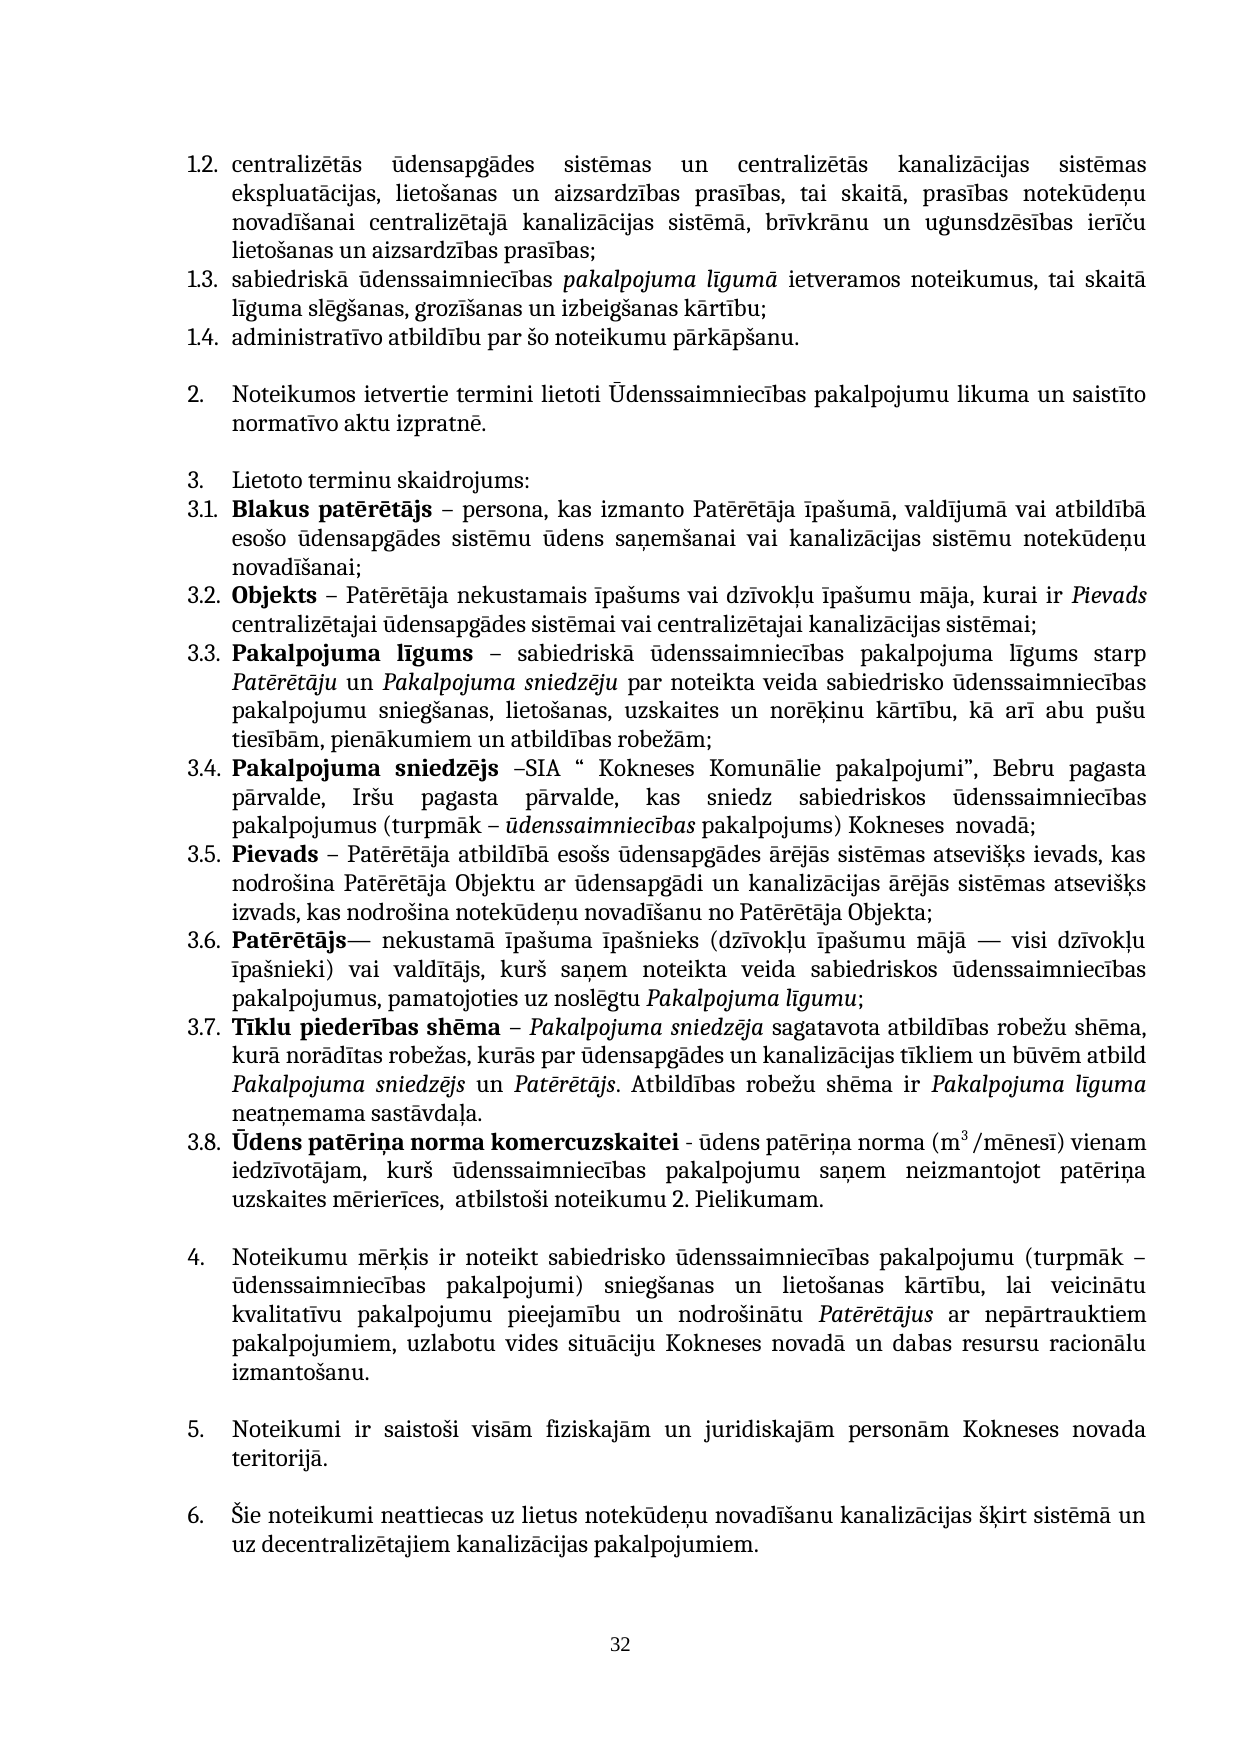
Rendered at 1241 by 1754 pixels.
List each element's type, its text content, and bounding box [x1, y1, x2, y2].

list Lietoto terminu skaidrojums: [187, 466, 1147, 495]
list sabiedriskā ūdenssaimniecības pakalpojuma līgumā ietveramos noteikumus, tai skaitā līguma slēgšanas, grozīšanas un izbeigšanas kārtību; [187, 265, 1147, 322]
list Pakalpojuma sniedzējs –SIA “ Kokneses Komunālie pakalpojumi”, Bebru pagasta pārvalde, Iršu pagasta pārvalde, kas sniedz sabiedriskos ūdenssaimniecības pakalpojumus (turpmāk – ūdenssaimniecības pakalpojums) Kokneses novadā; [187, 754, 1147, 840]
list Ūdens patēriņa norma komercuzskaitei - ūdens patēriņa norma (m3 /mēnesī) vienam iedzīvotājam, kurš ūdenssaimniecības pakalpojumu saņem neizmantojot patēriņa uzskaites mērierīces, atbilstoši noteikumu 2. Pielikumam. [187, 1127, 1147, 1214]
list administratīvo atbildību par šo noteikumu pārkāpšanu. [187, 322, 1147, 351]
list Noteikumu mērķis ir noteikt sabiedrisko ūdenssaimniecības pakalpojumu (turpmāk – ūdenssaimniecības pakalpojumi) sniegšanas un lietošanas kārtību, lai veicinātu kvalitatīvu pakalpojumu pieejamību un nodrošinātu Patērētājus ar nepārtrauktiem pakalpojumiem, uzlabotu vides situāciju Kokneses novadā un dabas resursu racionālu izmantošanu. [187, 1242, 1147, 1386]
list Pievads – Patērētāja atbildībā esošs ūdensapgādes ārējās sistēmas atsevišķs ievads, kas nodrošina Patērētāja Objektu ar ūdensapgādi un kanalizācijas ārējās sistēmas atsevišķs izvads, kas nodrošina notekūdeņu novadīšanu no Patērētāja Objekta; [187, 840, 1147, 926]
list Noteikumos ietvertie termini lietoti Ūdenssaimniecības pakalpojumu likuma un saistīto normatīvo aktu izpratnē. [187, 380, 1147, 437]
list Blakus patērētājs – persona, kas izmanto Patērētāja īpašumā, valdījumā vai atbildībā esošo ūdensapgādes sistēmu ūdens saņemšanai vai kanalizācijas sistēmu notekūdeņu novadīšanai; [187, 495, 1147, 581]
list Šie noteikumi neattiecas uz lietus notekūdeņu novadīšanu kanalizācijas šķirt sistēmā un uz decentralizētajiem kanalizācijas pakalpojumiem. [187, 1501, 1147, 1559]
list Patērētājs— nekustamā īpašuma īpašnieks (dzīvokļu īpašumu mājā — visi dzīvokļu īpašnieki) vai valdītājs, kurš saņem noteikta veida sabiedriskos ūdenssaimniecības pakalpojumus, pamatojoties uz noslēgtu Pakalpojuma līgumu; [187, 926, 1147, 1012]
list Tīklu piederības shēma – Pakalpojuma sniedzēja sagatavota atbildības robežu shēma, kurā norādītas robežas, kurās par ūdensapgādes un kanalizācijas tīkliem un būvēm atbild Pakalpojuma sniedzējs un Patērētājs. Atbildības robežu shēma ir Pakalpojuma līguma neatņemama sastāvdaļa. [187, 1012, 1147, 1127]
list Objekts – Patērētāja nekustamais īpašums vai dzīvokļu īpašumu māja, kurai ir Pievads centralizētajai ūdensapgādes sistēmai vai centralizētajai kanalizācijas sistēmai; [187, 581, 1147, 639]
list Pakalpojuma līgums – sabiedriskā ūdenssaimniecības pakalpojuma līgums starp Patērētāju un Pakalpojuma sniedzēju par noteikta veida sabiedrisko ūdenssaimniecības pakalpojumu sniegšanas, lietošanas, uzskaites un norēķinu kārtību, kā arī abu pušu tiesībām, pienākumiem un atbildības robežām; [187, 639, 1147, 754]
list Noteikumi ir saistoši visām fiziskajām un juridiskajām personām Kokneses novada teritorijā. [187, 1415, 1147, 1472]
list centralizētās ūdensapgādes sistēmas un centralizētās kanalizācijas sistēmas ekspluatācijas, lietošanas un aizsardzības prasības, tai skaitā, prasības notekūdeņu novadīšanai centralizētajā kanalizācijas sistēmā, brīvkrānu un ugunsdzēsības ierīču lietošanas un aizsardzības prasības; [187, 150, 1147, 265]
